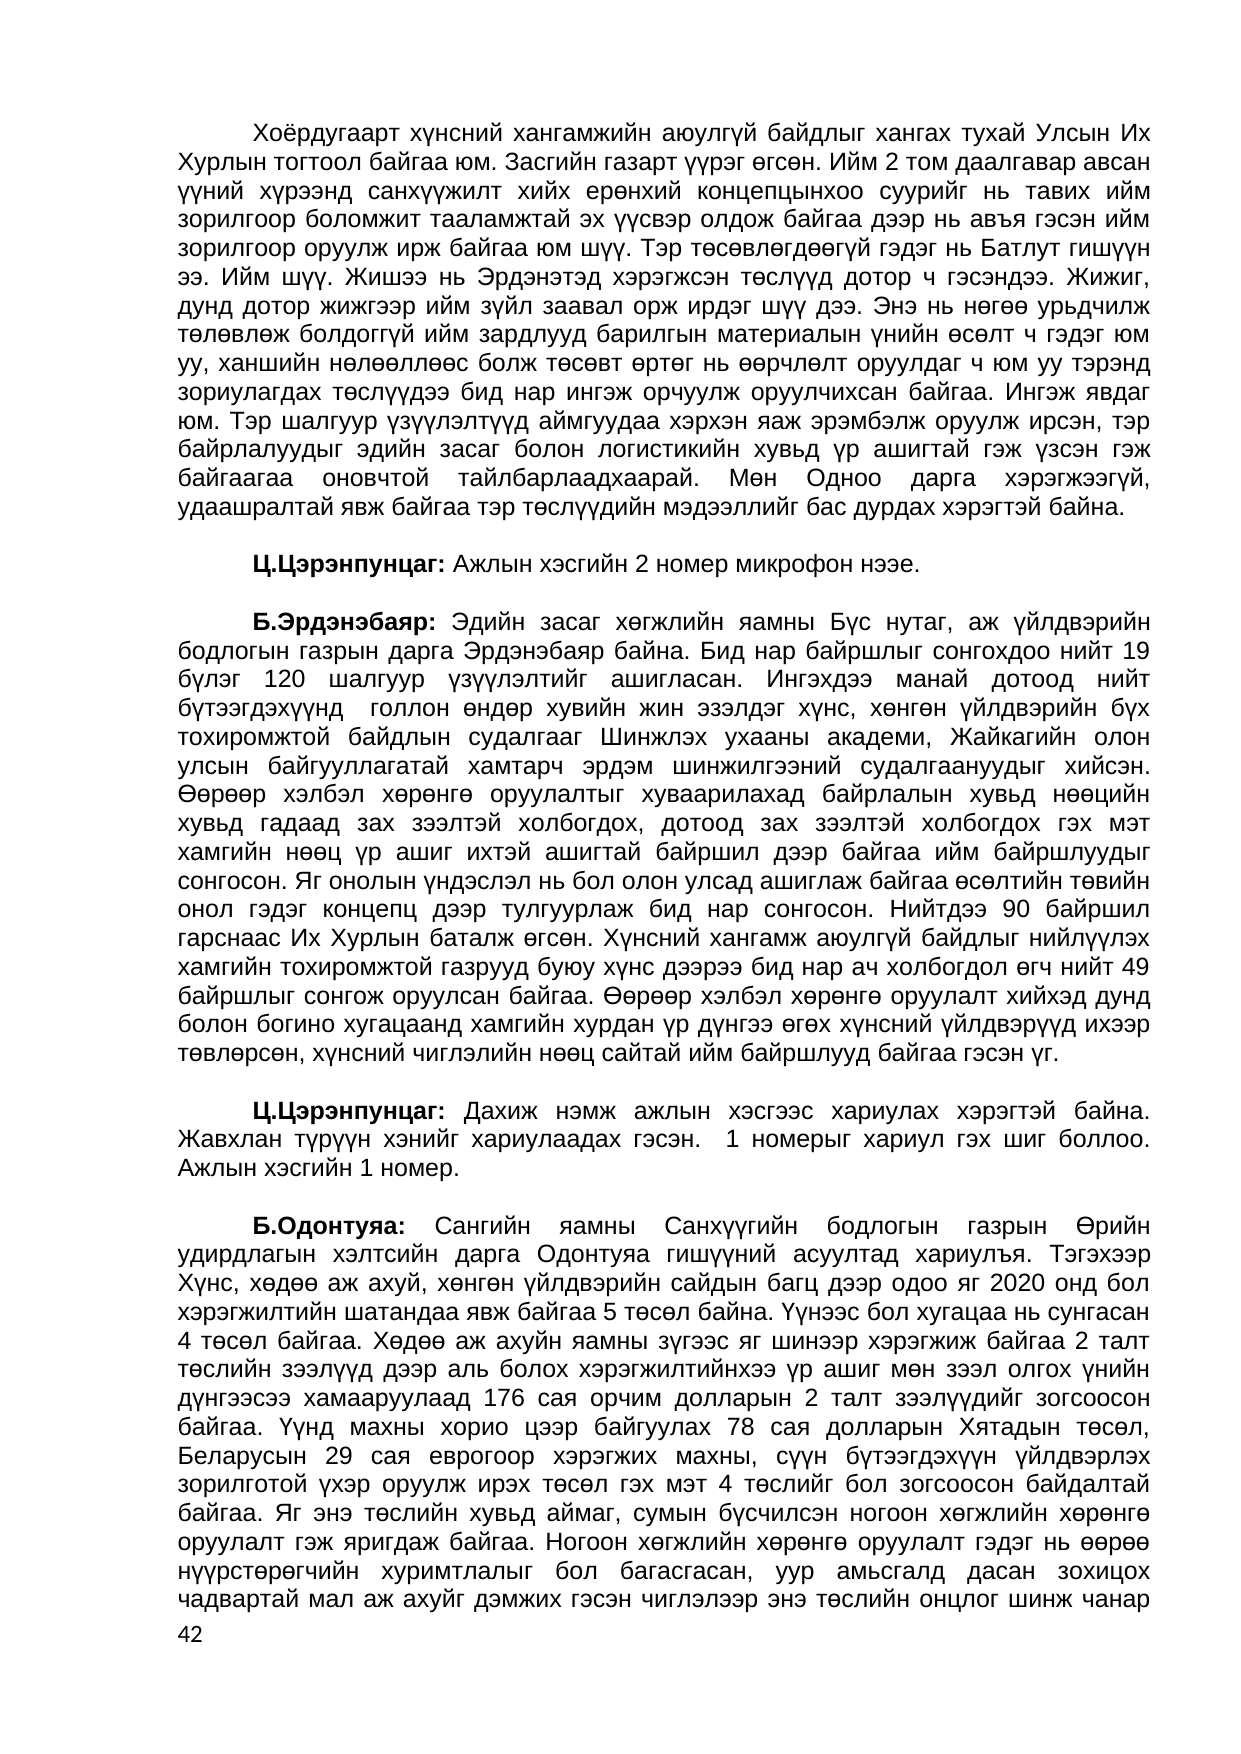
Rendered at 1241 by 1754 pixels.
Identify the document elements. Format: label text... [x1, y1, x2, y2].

text Б.Эрдэнэбаяр: Эдийн засаг хөгжлийн яамны Бүс нутаг, аж үйлдвэрийн бодлогын газрын дарга Эрдэнэбаяр байна. Бид нар байршлыг сонгохдоо нийт 19 бүлэг 120 шалгуур үзүүлэлтийг ашигласан. Ингэхдээ манай дотоод нийт бүтээгдэхүүнд голлон өндөр хувийн жин эзэлдэг хүнс, хөнгөн үйлдвэрийн бүх тохиромжтой байдлын судалгааг Шинжлэх ухааны академи, Жайкагийн олон улсын байгууллагатай хамтарч эрдэм шинжилгээний судалгаануудыг хийсэн. Өөрөөр хэлбэл хөрөнгө оруулалтыг хуваарилахад байрлалын хувьд нөөцийн хувьд гадаад зах зээлтэй холбогдох, дотоод зах зээлтэй холбогдох гэх мэт хамгийн нөөц үр ашиг ихтэй ашигтай байршил дээр байгаа ийм байршлуудыг сонгосон. Яг онолын үндэслэл нь бол олон улсад ашиглаж байгаа өсөлтийн төвийн онол гэдэг концепц дээр тулгуурлаж бид нар сонгосон. Нийтдээ 90 байршил гарснаас Их Хурлын баталж өгсөн. Хүнсний хангамж аюулгүй байдлыг нийлүүлэх хамгийн тохиромжтой газрууд буюу хүнс дээрээ бид нар ач холбогдол өгч нийт 49 байршлыг сонгож оруулсан байгаа. Өөрөөр хэлбэл хөрөнгө оруулалт хийхэд дунд болон богино хугацаанд хамгийн хурдан үр дүнгээ өгөх хүнсний үйлдвэрүүд ихээр төвлөрсөн, хүнсний чиглэлийн нөөц сайтай ийм байршлууд байгаа гэсэн үг. [177, 607, 1152, 1067]
text Ц.Цэрэнпунцаг: Ажлын хэсгийн 2 номер микрофон нээе. [177, 549, 1152, 578]
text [177, 1211, 1152, 1613]
text Ц.Цэрэнпунцаг: Дахиж нэмж ажлын хэсгээс хариулах хэрэгтэй байна. Жавхлан түрүүн хэнийг хариулаадах гэсэн. 1 номерыг хариул гэх шиг боллоо. Ажлын хэсгийн 1 номер. [177, 1096, 1152, 1182]
text Хоёрдугаарт хүнсний хангамжийн аюулгүй байдлыг хангах тухай Улсын Их Хурлын тогтоол байгаа юм. Засгийн газарт үүрэг өгсөн. Ийм 2 том даалгавар авсан үүний хүрээнд санхүүжилт хийх ерөнхий концепцынхоо суурийг нь тавих ийм зорилгоор боломжит тааламжтай эх үүсвэр олдож байгаа дээр нь авъя гэсэн ийм зорилгоор оруулж ирж байгаа юм шүү. Тэр төсөвлөгдөөгүй гэдэг нь Батлут гишүүн ээ. Ийм шүү. Жишээ нь Эрдэнэтэд хэрэгжсэн төслүүд дотор ч гэсэндээ. Жижиг, дунд дотор жижгээр ийм зүйл заавал орж ирдэг шүү дээ. Энэ нь нөгөө урьдчилж төлөвлөж болдоггүй ийм зардлууд барилгын материалын үнийн өсөлт ч гэдэг юм уу, ханшийн нөлөөллөөс болж төсөвт өртөг нь өөрчлөлт оруулдаг ч юм уу тэрэнд зориулагдах төслүүдээ бид нар ингэж орчуулж оруулчихсан байгаа. Ингэж явдаг юм. Тэр шалгуур үзүүлэлтүүд аймгуудаа хэрхэн яаж эрэмбэлж оруулж ирсэн, тэр байрлалуудыг эдийн засаг болон логистикийн хувьд үр ашигтай гэж үзсэн гэж байгаагаа оновчтой тайлбарлаадхаарай. Мөн Одноо дарга хэрэгжээгүй, удаашралтай явж байгаа тэр төслүүдийн мэдээллийг бас дурдах хэрэгтэй байна. [177, 118, 1152, 521]
